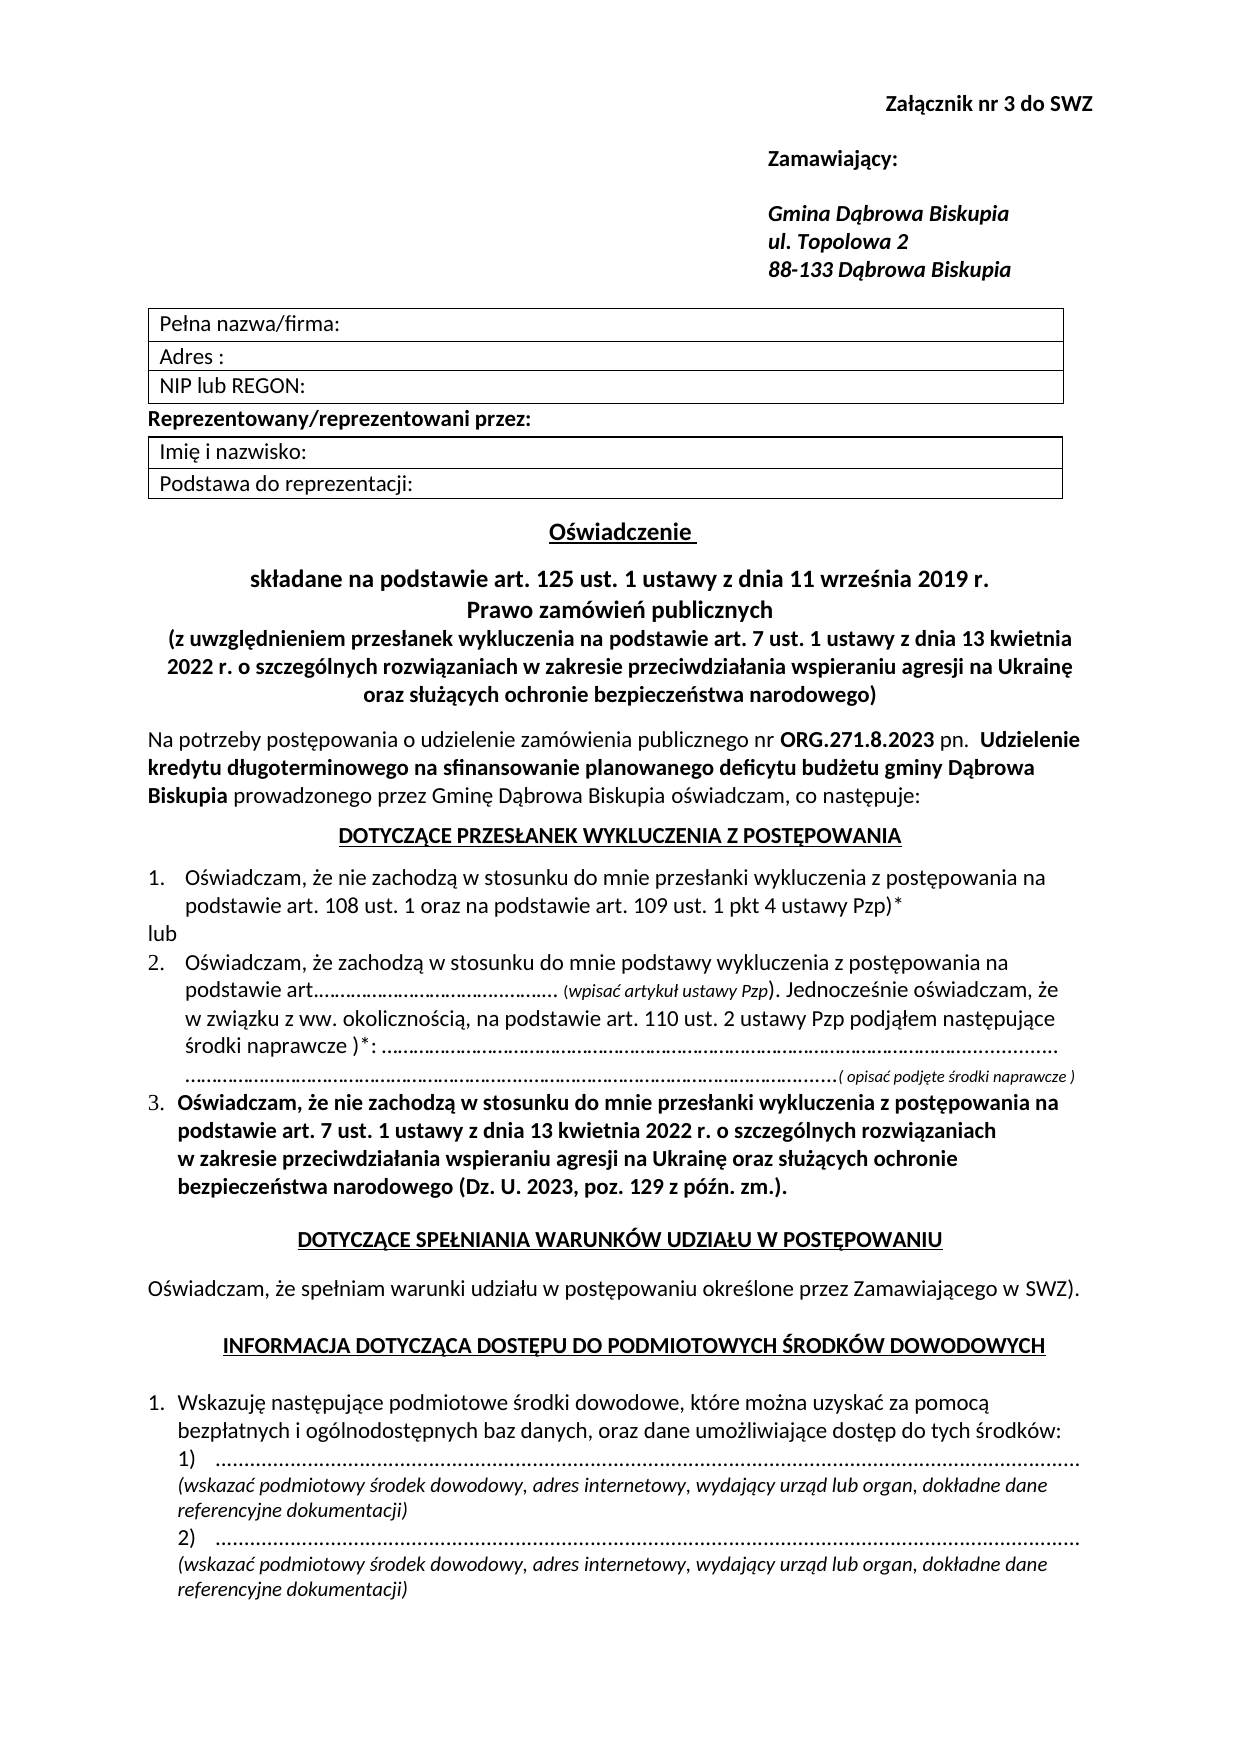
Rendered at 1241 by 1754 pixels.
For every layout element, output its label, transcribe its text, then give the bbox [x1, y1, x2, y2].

table_header Imię i nazwisko: [149, 438, 1062, 468]
list ...................................................................................................................................................... [177, 1523, 1093, 1551]
list INFORMACJA DOTYCZĄCA DOSTĘPU DO PODMIOTOWYCH ŚRODKÓW DOWODOWYCH [223, 1331, 1093, 1359]
text Prawo zamówień publicznych (z uwzględnieniem przesłanek wykluczenia na podstawie art. 7 ust. 1 ustawy z dnia 13 kwietnia 2022 r. o szczególnych rozwiązaniach w zakresie przeciwdziałania wspieraniu agresji na Ukrainę oraz służących ochronie bezpieczeństwa narodowego) [148, 594, 1093, 708]
list ...................................................................................................................................................... [177, 1444, 1093, 1472]
text Oświadczenie [148, 516, 1093, 547]
text Zamawiający: [694, 144, 1093, 172]
table_cell NIP lub REGON: [149, 371, 1063, 403]
list Wskazuję następujące podmiotowe środki dowodowe, które można uzyskać za pomocą bezpłatnych i ogólnodostępnych baz danych, oraz dane umożliwiające dostęp do tych środków: [148, 1388, 1093, 1444]
text DOTYCZĄCE SPEŁNIANIA WARUNKÓW UDZIAŁU W POSTĘPOWANIU [148, 1225, 1093, 1253]
text ul. Topolowa 2 [768, 227, 1093, 255]
text Gmina Dąbrowa Biskupia [768, 199, 1093, 227]
list Oświadczam, że zachodzą w stosunku do mnie podstawy wykluczenia z postępowania na podstawie art.……………………………..…….… (wpisać artykuł ustawy Pzp). Jednocześnie oświadczam, że w związku z ww. okolicznością, na podstawie art. 110 ust. 2 ustawy Pzp podjąłem następujące środki naprawcze )*: …………………………………………………………………………………………………................ [148, 948, 1093, 1060]
list Na potrzeby postępowania o udzielenie zamówienia publicznego nr ORG.271.8.2023 pn. Udzielenie kredytu długoterminowego na sfinansowanie planowanego deficytu budżetu gminy Dąbrowa Biskupia prowadzonego przez Gminę Dąbrowa Biskupia oświadczam, co następuje: [148, 725, 1093, 809]
table_cell Adres : [149, 342, 1063, 370]
text składane na podstawie art. 125 ust. 1 ustawy z dnia 11 września 2019 r. [148, 563, 1093, 594]
text 88-133 Dąbrowa Biskupia [768, 255, 1093, 283]
text Oświadczam, że spełniam warunki udziału w postępowaniu określone przez Zamawiającego w SWZ). [148, 1274, 1093, 1302]
list (wskazać podmiotowy środek dowodowy, adres internetowy, wydający urząd lub organ, dokładne dane referencyjne dokumentacji) [177, 1472, 1093, 1523]
table_header Pełna nazwa/firma: [149, 309, 1063, 341]
text DOTYCZĄCE PRZESŁANEK WYKLUCZENIA Z POSTĘPOWANIA [148, 822, 1093, 849]
list Oświadczam, że nie zachodzą w stosunku do mnie przesłanki wykluczenia z postępowania na podstawie art. 108 ust. 1 oraz na podstawie art. 109 ust. 1 pkt 4 ustawy Pzp)* [148, 863, 1093, 919]
list (wskazać podmiotowy środek dowodowy, adres internetowy, wydający urząd lub organ, dokładne dane referencyjne dokumentacji) [177, 1551, 1093, 1602]
text ………………………………………………………..…………………………………………….......( opisać podjęte środki naprawcze ) [185, 1060, 1093, 1088]
text Załącznik nr 3 do SWZ [148, 89, 1093, 117]
table_cell Podstawa do reprezentacji: [149, 469, 1062, 498]
list Oświadczam, że nie zachodzą w stosunku do mnie przesłanki wykluczenia z postępowania na podstawie art. 7 ust. 1 ustawy z dnia 13 kwietnia 2022 r. o szczególnych rozwiązaniach w zakresie przeciwdziałania wspieraniu agresji na Ukrainę oraz służących ochronie bezpieczeństwa narodowego (Dz. U. 2023, poz. 129 z późn. zm.). [148, 1088, 1093, 1200]
text lub [148, 919, 1093, 948]
text Reprezentowany/reprezentowani przez: [148, 404, 585, 432]
